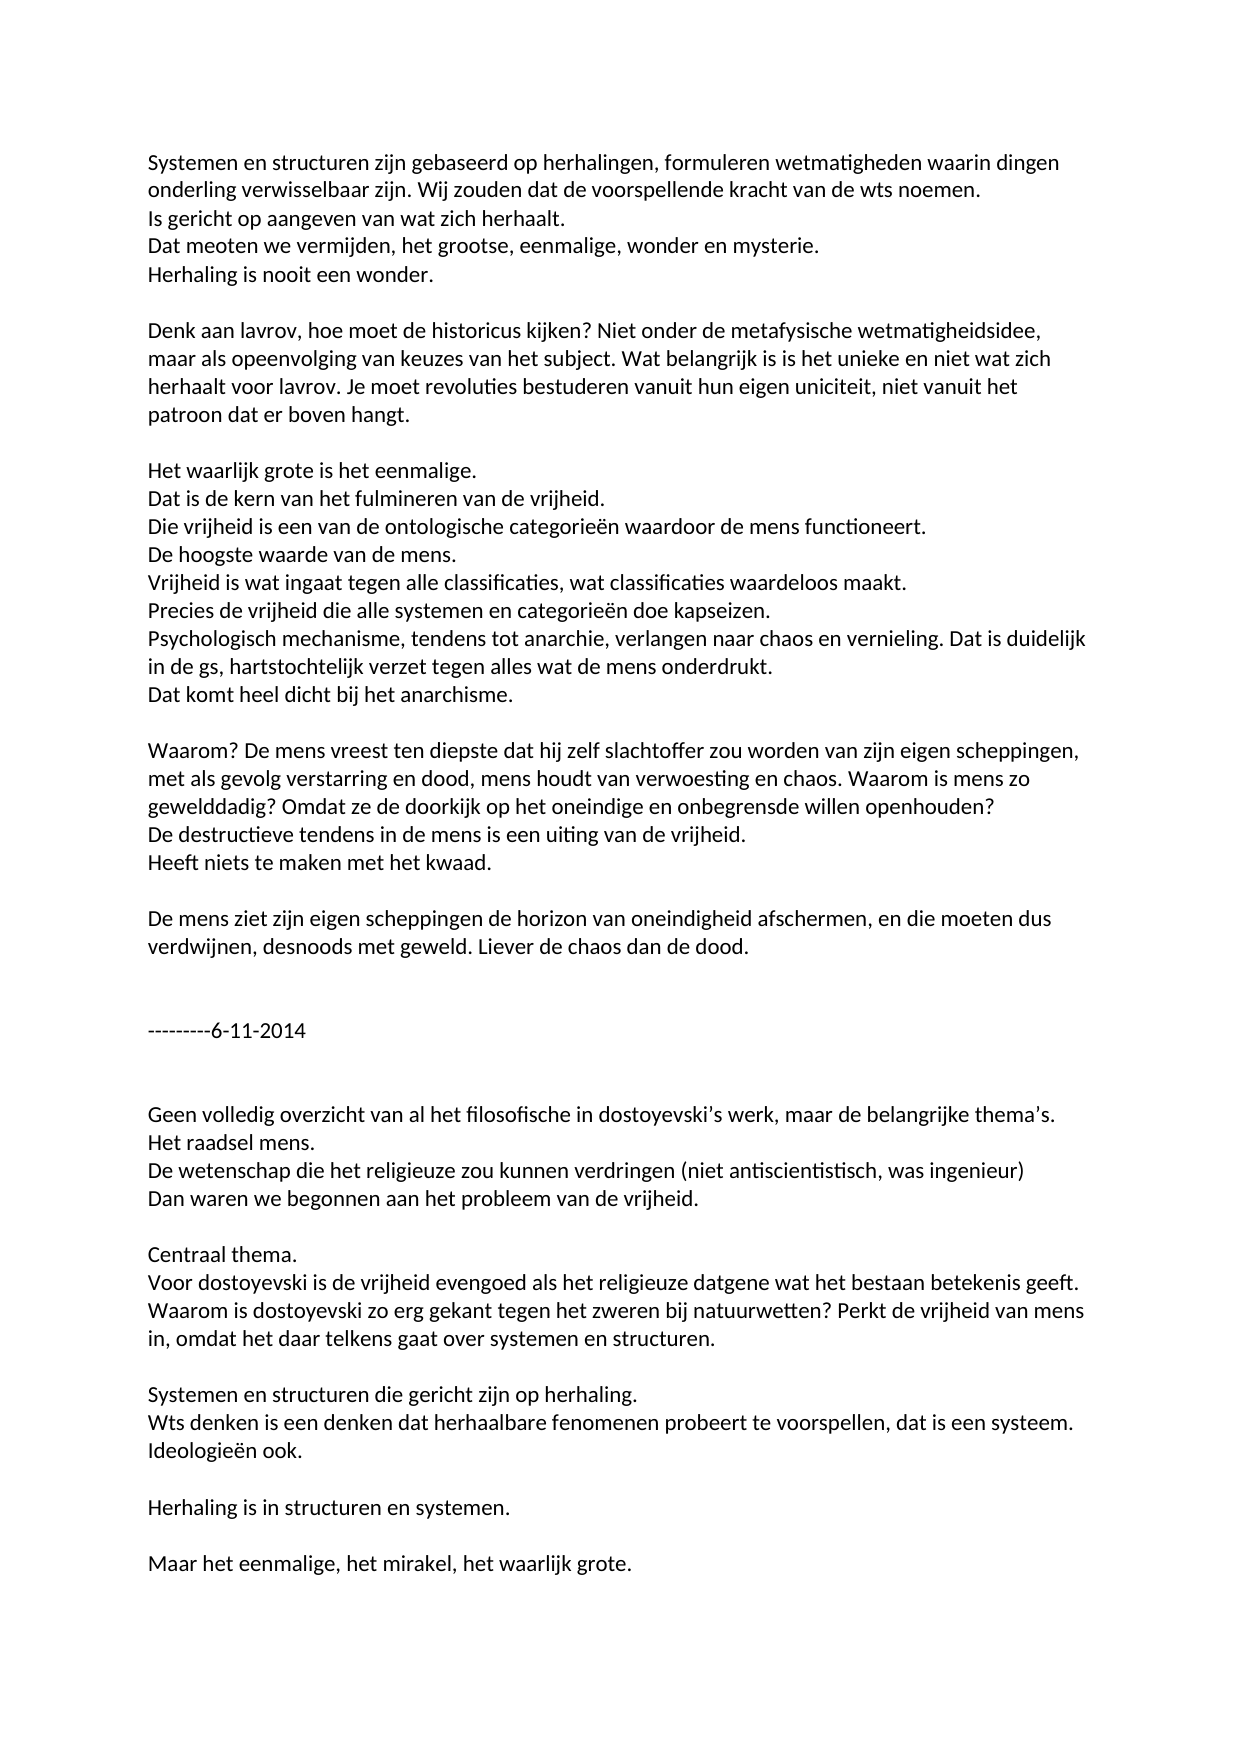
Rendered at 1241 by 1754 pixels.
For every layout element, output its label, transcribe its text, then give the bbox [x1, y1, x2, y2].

text Systemen en structuren die gericht zijn op herhaling. [148, 1381, 1093, 1408]
text Is gericht op aangeven van wat zich herhaalt. [148, 204, 1093, 232]
text Ideologieën ook. [148, 1437, 1093, 1464]
text Dat komt heel dicht bij het anarchisme. [148, 680, 1093, 708]
text Dat is de kern van het fulmineren van de vrijheid. [148, 484, 1093, 512]
text Wts denken is een denken dat herhaalbare fenomenen probeert te voorspellen, dat is een systeem. [148, 1408, 1093, 1437]
text Die vrijheid is een van de ontologische categorieën waardoor de mens functioneert. [148, 512, 1093, 540]
text Het waarlijk grote is het eenmalige. [148, 456, 1093, 484]
text Waarom? De mens vreest ten diepste dat hij zelf slachtoffer zou worden van zijn eigen scheppingen, met als gevolg verstarring en dood, mens houdt van verwoesting en chaos. Waarom is mens zo gewelddadig? Omdat ze de doorkijk op het oneindige en onbegrensde willen openhouden? [148, 736, 1093, 820]
text Dat meoten we vermijden, het grootse, eenmalige, wonder en mysterie. [148, 232, 1093, 260]
text De mens ziet zijn eigen scheppingen de horizon van oneindigheid afschermen, en die moeten dus verdwijnen, desnoods met geweld. Liever de chaos dan de dood. [148, 904, 1093, 960]
text Geen volledig overzicht van al het filosofische in dostoyevski’s werk, maar de belangrijke thema’s. [148, 1100, 1093, 1128]
text Systemen en structuren zijn gebaseerd op herhalingen, formuleren wetmatigheden waarin dingen onderling verwisselbaar zijn. Wij zouden dat de voorspellende kracht van de wts noemen. [148, 148, 1093, 204]
text Waarom is dostoyevski zo erg gekant tegen het zweren bij natuurwetten? Perkt de vrijheid van mens in, omdat het daar telkens gaat over systemen en structuren. [148, 1296, 1093, 1352]
text Herhaling is nooit een wonder. [148, 260, 1093, 288]
text Vrijheid is wat ingaat tegen alle classificaties, wat classificaties waardeloos maakt. [148, 568, 1093, 596]
text De destructieve tendens in de mens is een uiting van de vrijheid. [148, 820, 1093, 848]
text Voor dostoyevski is de vrijheid evengoed als het religieuze datgene wat het bestaan betekenis geeft. [148, 1268, 1093, 1296]
text Centraal thema. [148, 1240, 1093, 1268]
text Herhaling is in structuren en systemen. [148, 1493, 1093, 1521]
text De wetenschap die het religieuze zou kunnen verdringen (niet antiscientistisch, was ingenieur) [148, 1156, 1093, 1184]
text Denk aan lavrov, hoe moet de historicus kijken? Niet onder de metafysische wetmatigheidsidee, maar als opeenvolging van keuzes van het subject. Wat belangrijk is is het unieke en niet wat zich herhaalt voor lavrov. Je moet revoluties bestuderen vanuit hun eigen uniciteit, niet vanuit het patroon dat er boven hangt. [148, 316, 1093, 428]
text Psychologisch mechanisme, tendens tot anarchie, verlangen naar chaos en vernieling. Dat is duidelijk in de gs, hartstochtelijk verzet tegen alles wat de mens onderdrukt. [148, 624, 1093, 680]
text ---------6-11-2014 [148, 1016, 1093, 1044]
text Dan waren we begonnen aan het probleem van de vrijheid. [148, 1184, 1093, 1212]
text Het raadsel mens. [148, 1128, 1093, 1156]
text De hoogste waarde van de mens. [148, 540, 1093, 568]
text Maar het eenmalige, het mirakel, het waarlijk grote. [148, 1549, 1093, 1577]
text Heeft niets te maken met het kwaad. [148, 848, 1093, 876]
text Precies de vrijheid die alle systemen en categorieën doe kapseizen. [148, 596, 1093, 624]
